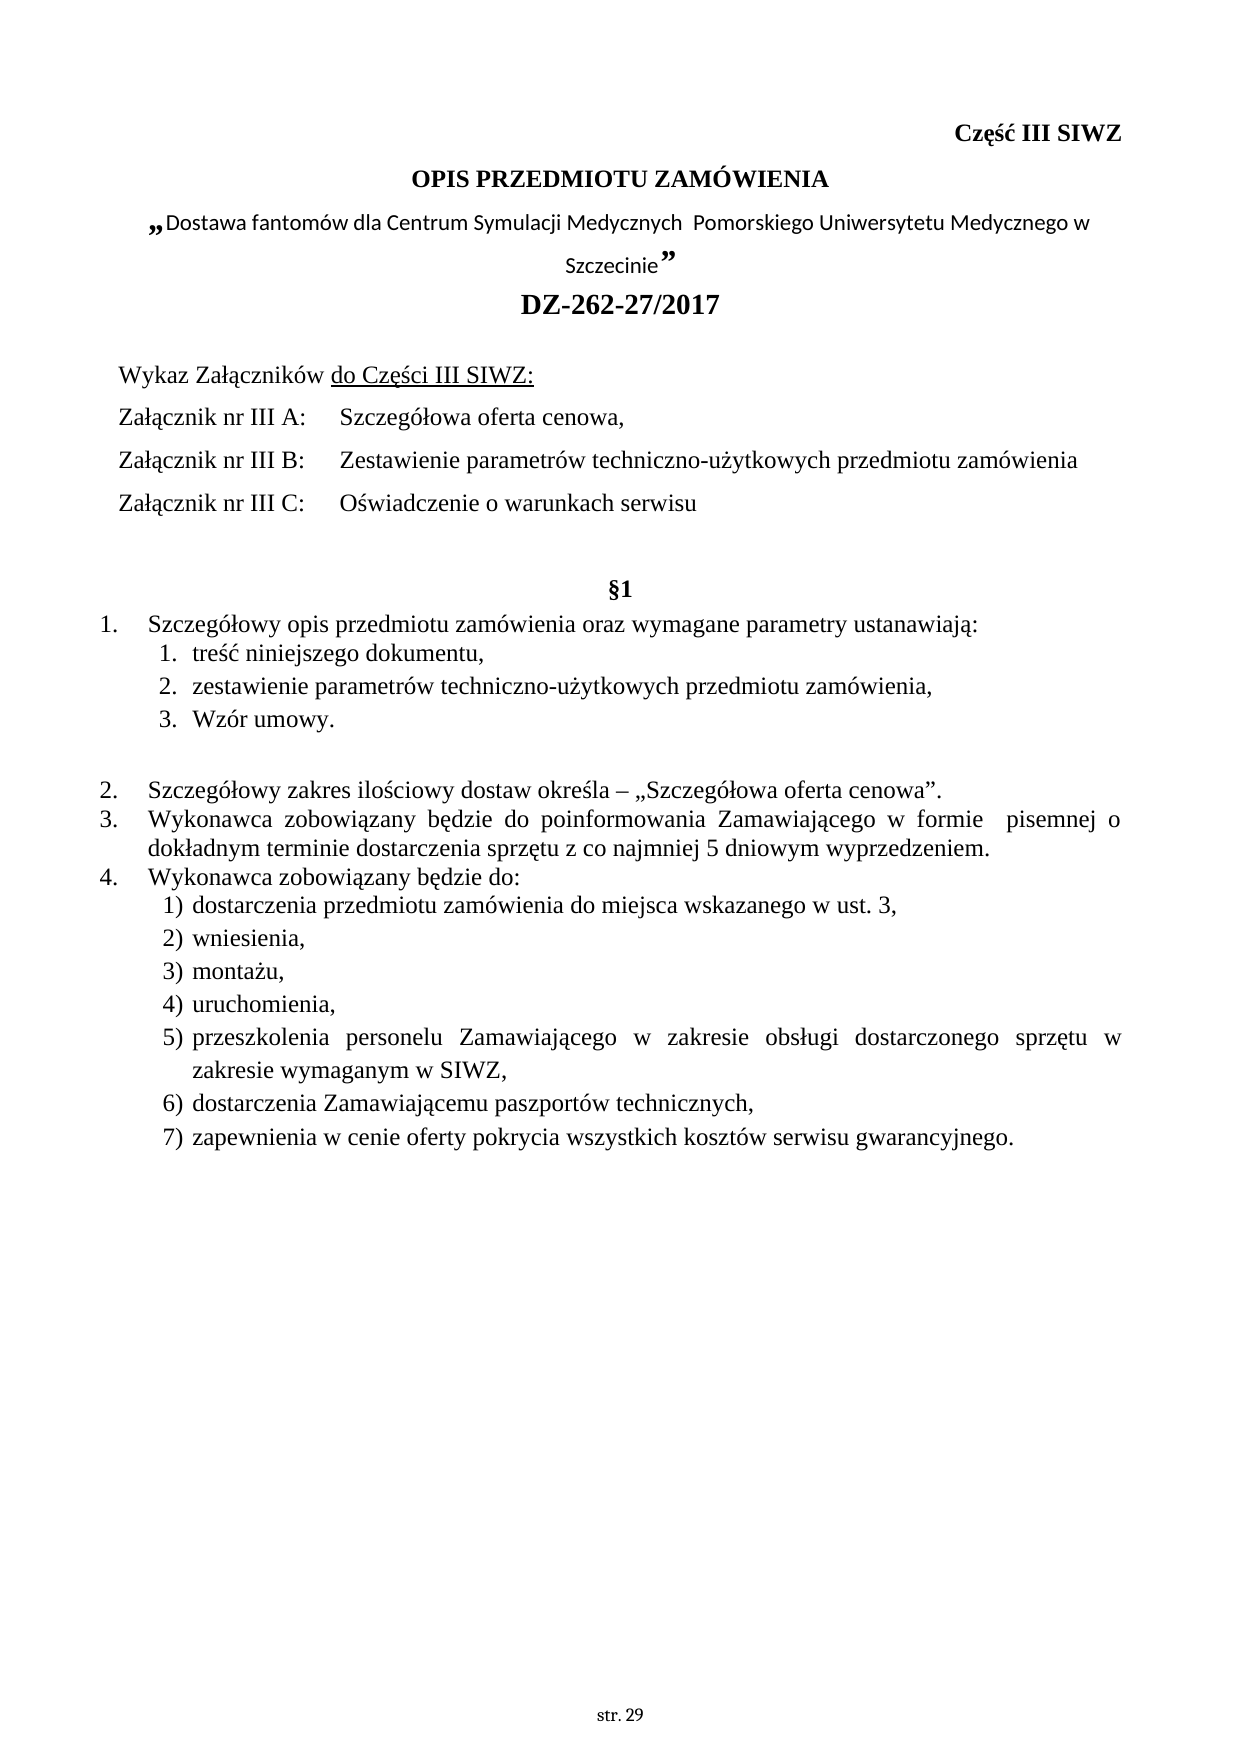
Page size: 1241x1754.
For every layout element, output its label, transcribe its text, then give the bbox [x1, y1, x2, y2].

list zapewnienia w cenie oferty pokrycia wszystkich kosztów serwisu gwarancyjnego. [162, 1122, 1122, 1150]
text Załącznik nr III B: Zestawienie parametrów techniczno-użytkowych przedmiotu zamówienia [118, 445, 1122, 473]
list zestawienie parametrów techniczno-użytkowych przedmiotu zamówienia, [177, 671, 1122, 700]
list Szczegółowy opis przedmiotu zamówienia oraz wymagane parametry ustanawiają: [118, 609, 1122, 638]
list dostarczenia przedmiotu zamówienia do miejsca wskazanego w ust. 3, [162, 890, 1122, 919]
text OPIS PRZEDMIOTU ZAMÓWIENIA [118, 164, 1122, 192]
text Załącznik nr III C: Oświadczenie o warunkach serwisu [118, 488, 1122, 517]
text Część III SIWZ [118, 118, 1122, 147]
list przeszkolenia personelu Zamawiającego w zakresie obsługi dostarczonego sprzętu w zakresie wymaganym w SIWZ, [162, 1022, 1122, 1084]
text „” [118, 199, 1122, 281]
list Wykonawca zobowiązany będzie do: [118, 862, 1122, 890]
text §1 [118, 574, 1122, 603]
text Wykaz Załączników do Części III SIWZ: [118, 360, 1122, 389]
list Wzór umowy. [177, 704, 1122, 733]
list treść niniejszego dokumentu, [177, 638, 1122, 667]
list montażu, [162, 956, 1122, 985]
list dostarczenia Zamawiającemu paszportów technicznych, [162, 1088, 1122, 1117]
list Szczegółowy zakres ilościowy dostaw określa – „Szczegółowa oferta cenowa”. [118, 775, 1122, 804]
list Wykonawca zobowiązany będzie do poinformowania Zamawiającego w formie pisemnej o dokładnym terminie dostarczenia sprzętu z co najmniej 5 dniowym wyprzedzeniem. [118, 804, 1122, 862]
text Załącznik nr III A: Szczegółowa oferta cenowa, [118, 402, 1122, 430]
text DZ-262-27/2017 [118, 287, 1122, 320]
list uruchomienia, [162, 989, 1122, 1018]
list wniesienia, [162, 923, 1122, 952]
